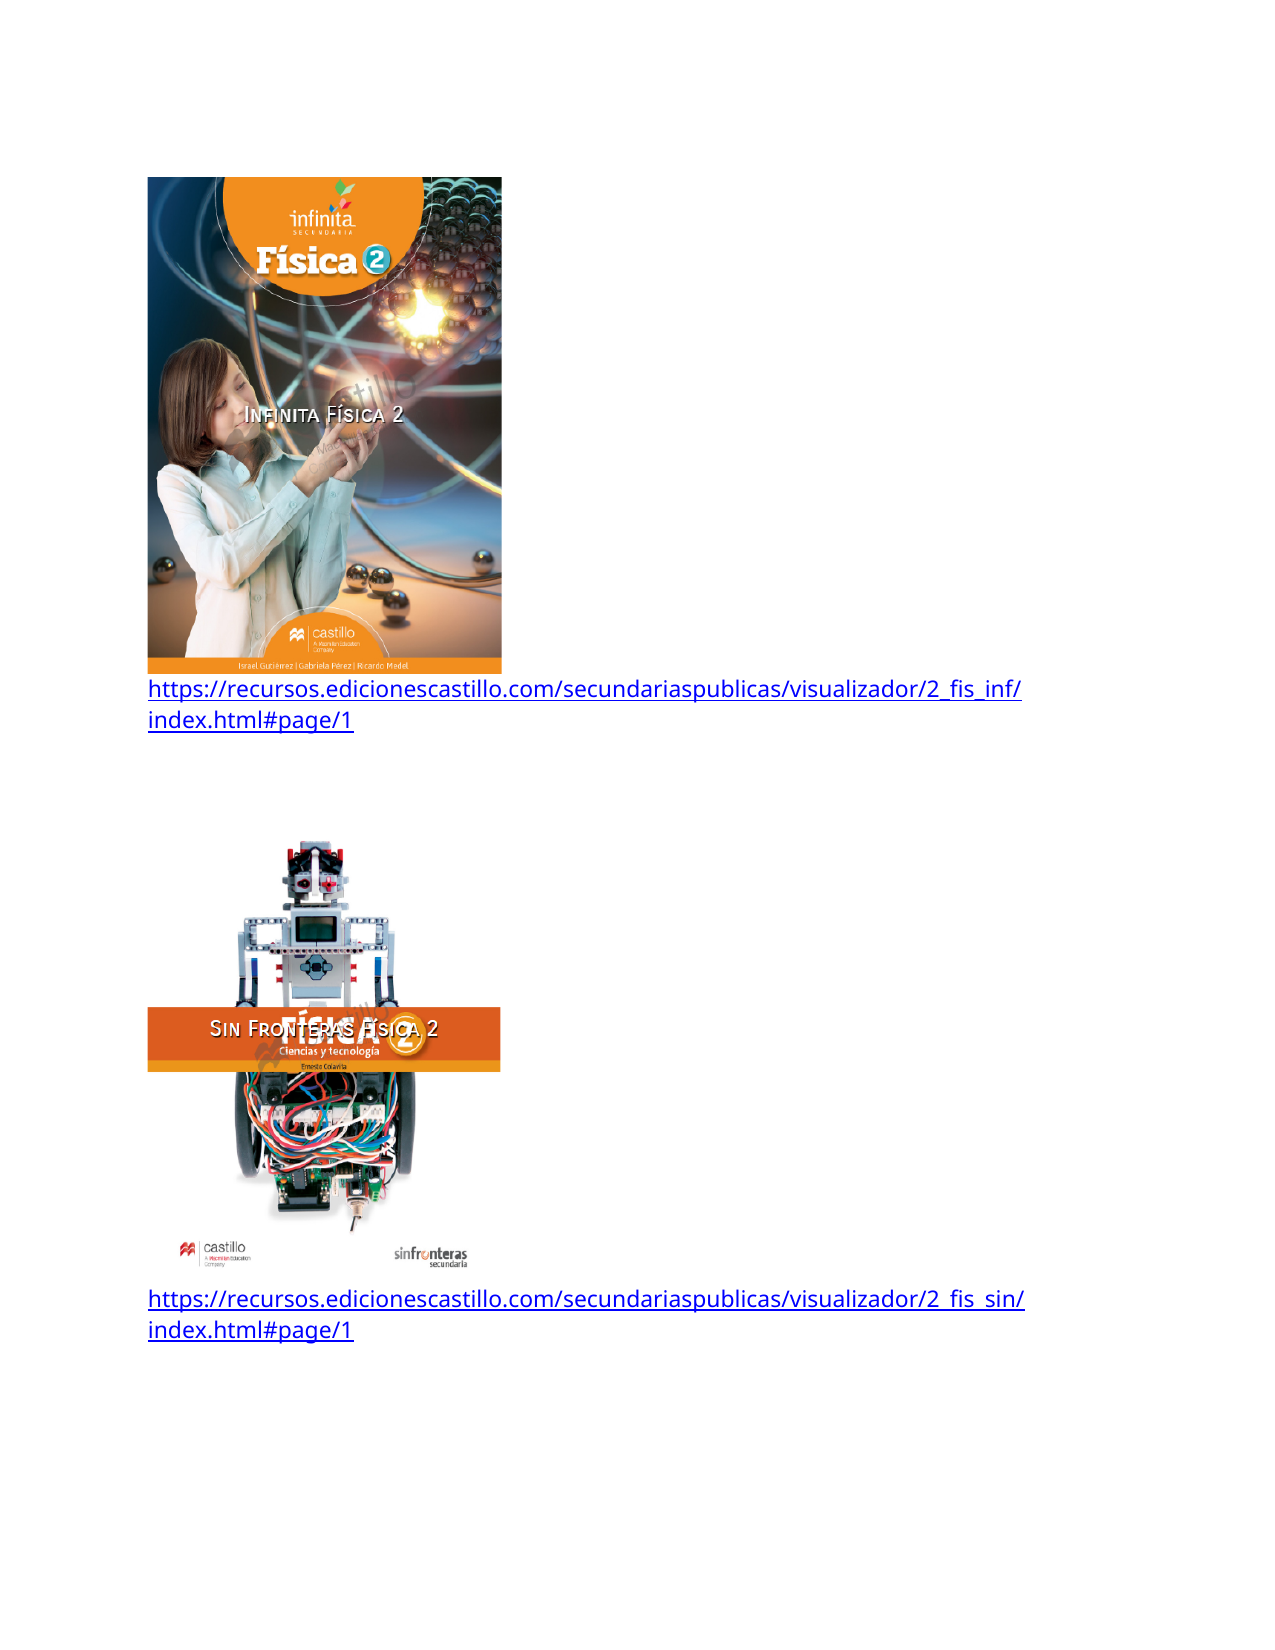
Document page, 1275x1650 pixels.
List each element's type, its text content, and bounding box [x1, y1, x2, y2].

picture [147, 798, 501, 1283]
text https://recursos.edicionescastillo.com/secundariaspublicas/visualizador/2_fis_inf/index.html#page/1 [148, 673, 1127, 736]
picture [147, 177, 502, 674]
text https://recursos.edicionescastillo.com/secundariaspublicas/visualizador/2_fis_sin/index.html#page/1 [148, 1282, 1127, 1345]
